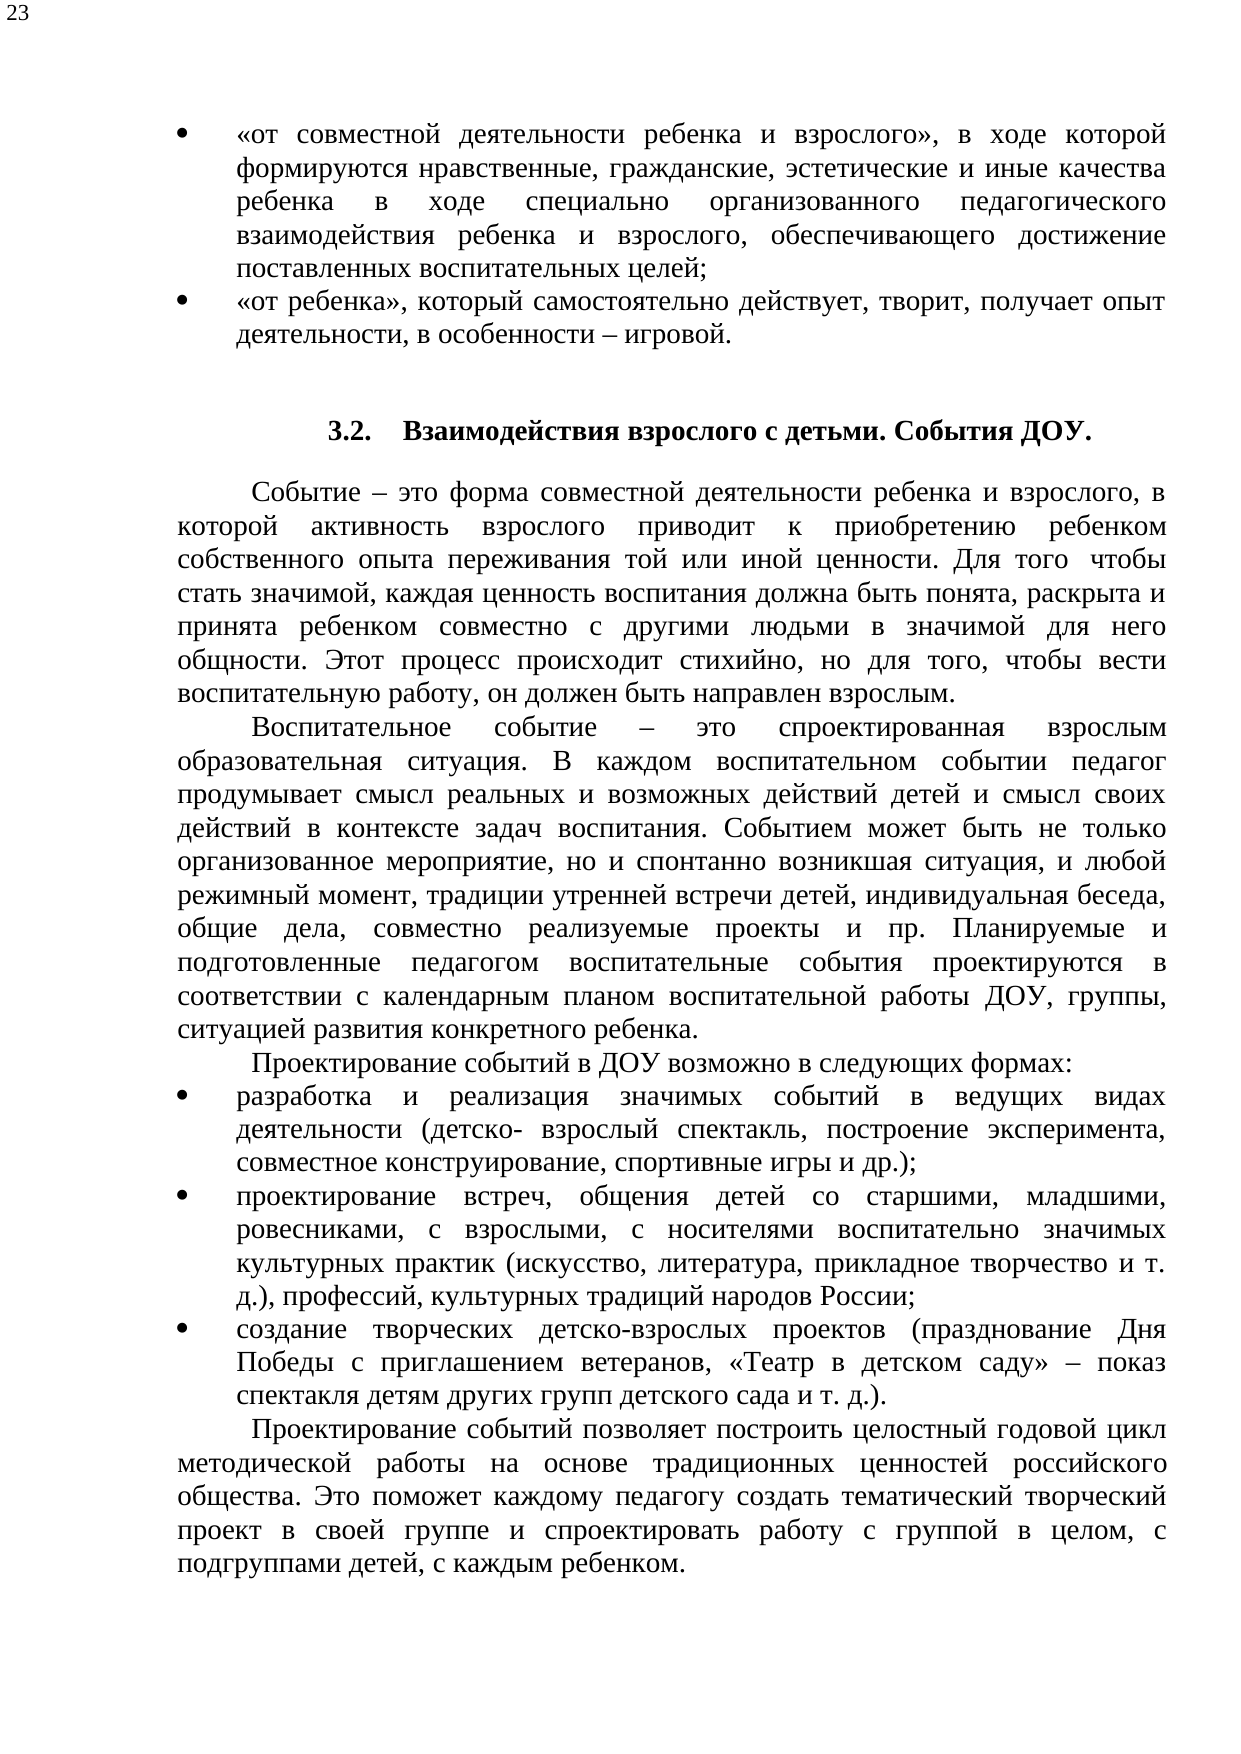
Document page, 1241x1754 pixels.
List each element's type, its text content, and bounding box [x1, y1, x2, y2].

subtitle Взаимодействия взрослого с детьми. События ДОУ. [328, 413, 1240, 446]
list «от совместной деятельности ребенка и взрослого», в ходе которой формируются нравственные, гражданские, эстетические и иные качества ребенка в ходе специально организованного педагогического взаимодействия ребенка и взрослого, обеспечивающего достижение поставленных воспитательных целей; [177, 116, 1166, 284]
text Проектирование событий в ДОУ возможно в следующих формах: [251, 1045, 1240, 1078]
text Воспитательное событие – это спроектированная взрослым образовательная ситуация. В каждом воспитательном событии педагог продумывает смысл реальных и возможных действий детей и смысл своих действий в контексте задач воспитания. Событием может быть не только организованное мероприятие, но и спонтанно возникшая ситуация, и любой режимный момент, традиции утренней встречи детей, индивидуальная беседа, общие дела, совместно реализуемые проекты и пр. Планируемые и подготовленные педагогом воспитательные события проектируются в соответствии с календарным планом воспитательной работы ДОУ, группы, ситуацией развития конкретного ребенка. [177, 709, 1167, 1045]
text Событие – это форма совместной деятельности ребенка и взрослого, в которой активность взрослого приводит к приобретению ребенком собственного опыта переживания той или иной ценности. Для того чтобы стать значимой, каждая ценность воспитания должна быть понята, раскрыта и принята ребенком совместно с другими людьми в значимой для него общности. Этот процесс происходит стихийно, но для того, чтобы вести воспитательную работу, он должен быть направлен взрослым. [177, 474, 1167, 709]
list «от ребенка», который самостоятельно действует, творит, получает опыт деятельности, в особенности – игровой. [177, 284, 1166, 350]
list проектирование встреч, общения детей со старшими, младшими, ровесниками, с взрослыми, с носителями воспитательно значимых культурных практик (искусство, литература, прикладное творчество и т. д.), профессий, культурных традиций народов России; [177, 1178, 1166, 1312]
list создание творческих детско-взрослых проектов (празднование Дня Победы с приглашением ветеранов, «Театр в детском саду» – показ спектакля детям других групп детского сада и т. д.). [177, 1312, 1166, 1411]
text Проектирование событий позволяет построить целостный годовой цикл методической работы на основе традиционных ценностей российского общества. Это поможет каждому педагогу создать тематический творческий проект в своей группе и спроектировать работу с группой в целом, с подгруппами детей, с каждым ребенком. [177, 1411, 1167, 1579]
list разработка и реализация значимых событий в ведущих видах деятельности (детско- взрослый спектакль, построение эксперимента, совместное конструирование, спортивные игры и др.); [177, 1079, 1166, 1178]
